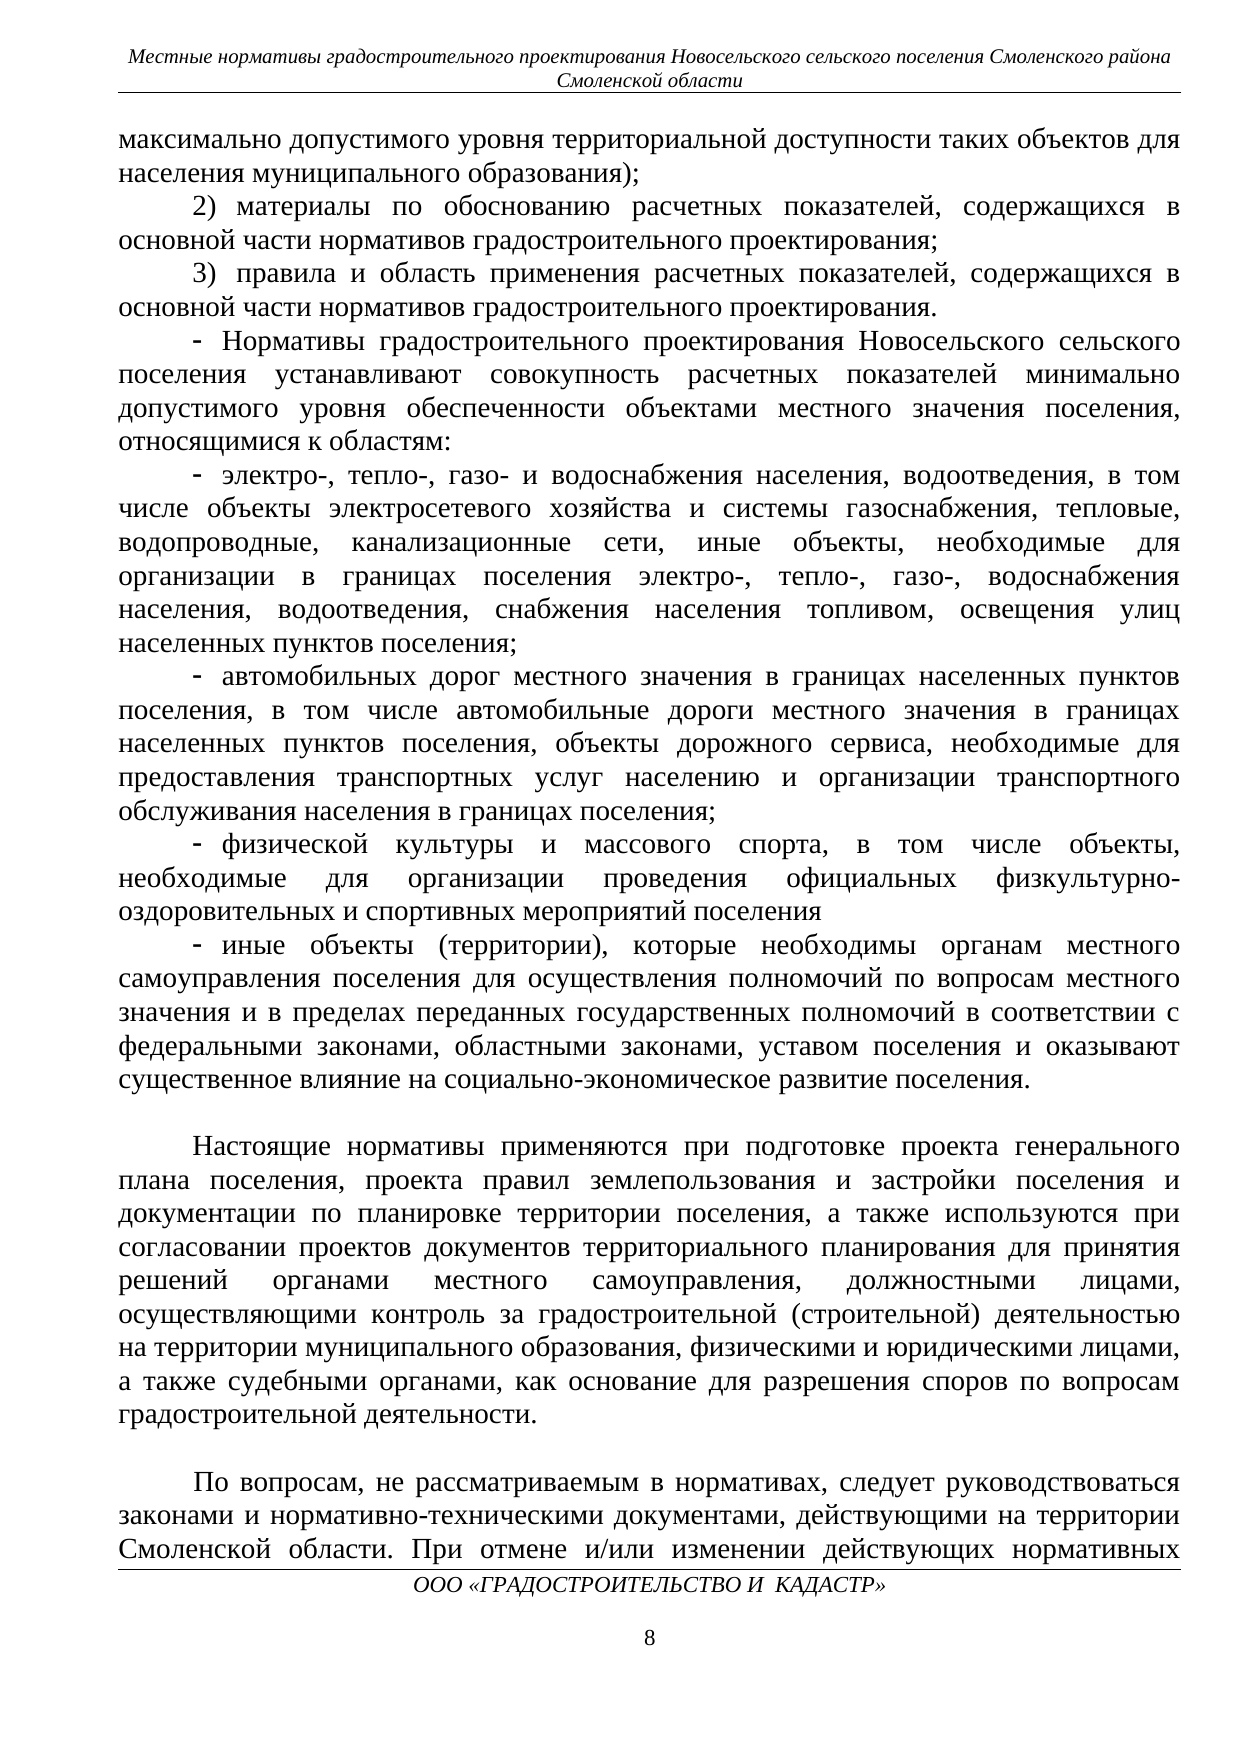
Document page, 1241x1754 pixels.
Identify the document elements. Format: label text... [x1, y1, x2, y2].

list физической культуры и массового спорта, в том числе объекты, необходимые для организации проведения официальных физкультурно-оздоровительных и спортивных мероприятий поселения [118, 826, 1181, 927]
list материалы по обоснованию расчетных показателей, содержащихся в основной части нормативов градостроительного проектирования; [118, 188, 1181, 256]
list правила и область применения расчетных показателей, содержащихся в основной части нормативов градостроительного проектирования. [118, 256, 1181, 323]
list Нормативы градостроительного проектирования Новосельского сельского поселения устанавливают совокупность расчетных показателей минимально допустимого уровня обеспеченности объектами местного значения поселения, относящимися к областям: [118, 323, 1181, 457]
list иные объекты (территории), которые необходимы органам местного самоуправления поселения для осуществления полномочий по вопросам местного значения и в пределах переданных государственных полномочий в соответствии с федеральными законами, областными законами, уставом поселения и оказывают существенное влияние на социально-экономическое развитие поселения. [118, 927, 1181, 1095]
list автомобильных дорог местного значения в границах населенных пунктов поселения, в том числе автомобильные дороги местного значения в границах населенных пунктов поселения, объекты дорожного сервиса, необходимые для предоставления транспортных услуг населению и организации транспортного обслуживания населения в границах поселения; [118, 658, 1181, 826]
list электро-, тепло-, газо- и водоснабжения населения, водоотведения, в том числе объекты электросетевого хозяйства и системы газоснабжения, тепловые, водопроводные, канализационные сети, иные объекты, необходимые для организации в границах поселения электро-, тепло-, газо-, водоснабжения населения, водоотведения, снабжения населения топливом, освещения улиц населенных пунктов поселения; [118, 457, 1181, 658]
text Настоящие нормативы применяются при подготовке проекта генерального плана поселения, проекта правил землепользования и застройки поселения и документации по планировке территории поселения, а также используются при согласовании проектов документов территориального планирования для принятия решений органами местного самоуправления, должностными лицами, осуществляющими контроль за градостроительной (строительной) деятельностью на территории муниципального образования, физическими и юридическими лицами, а также судебными органами, как основание для разрешения споров по вопросам градостроительной деятельности. [118, 1128, 1181, 1430]
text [118, 1464, 1181, 1564]
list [118, 121, 1181, 188]
